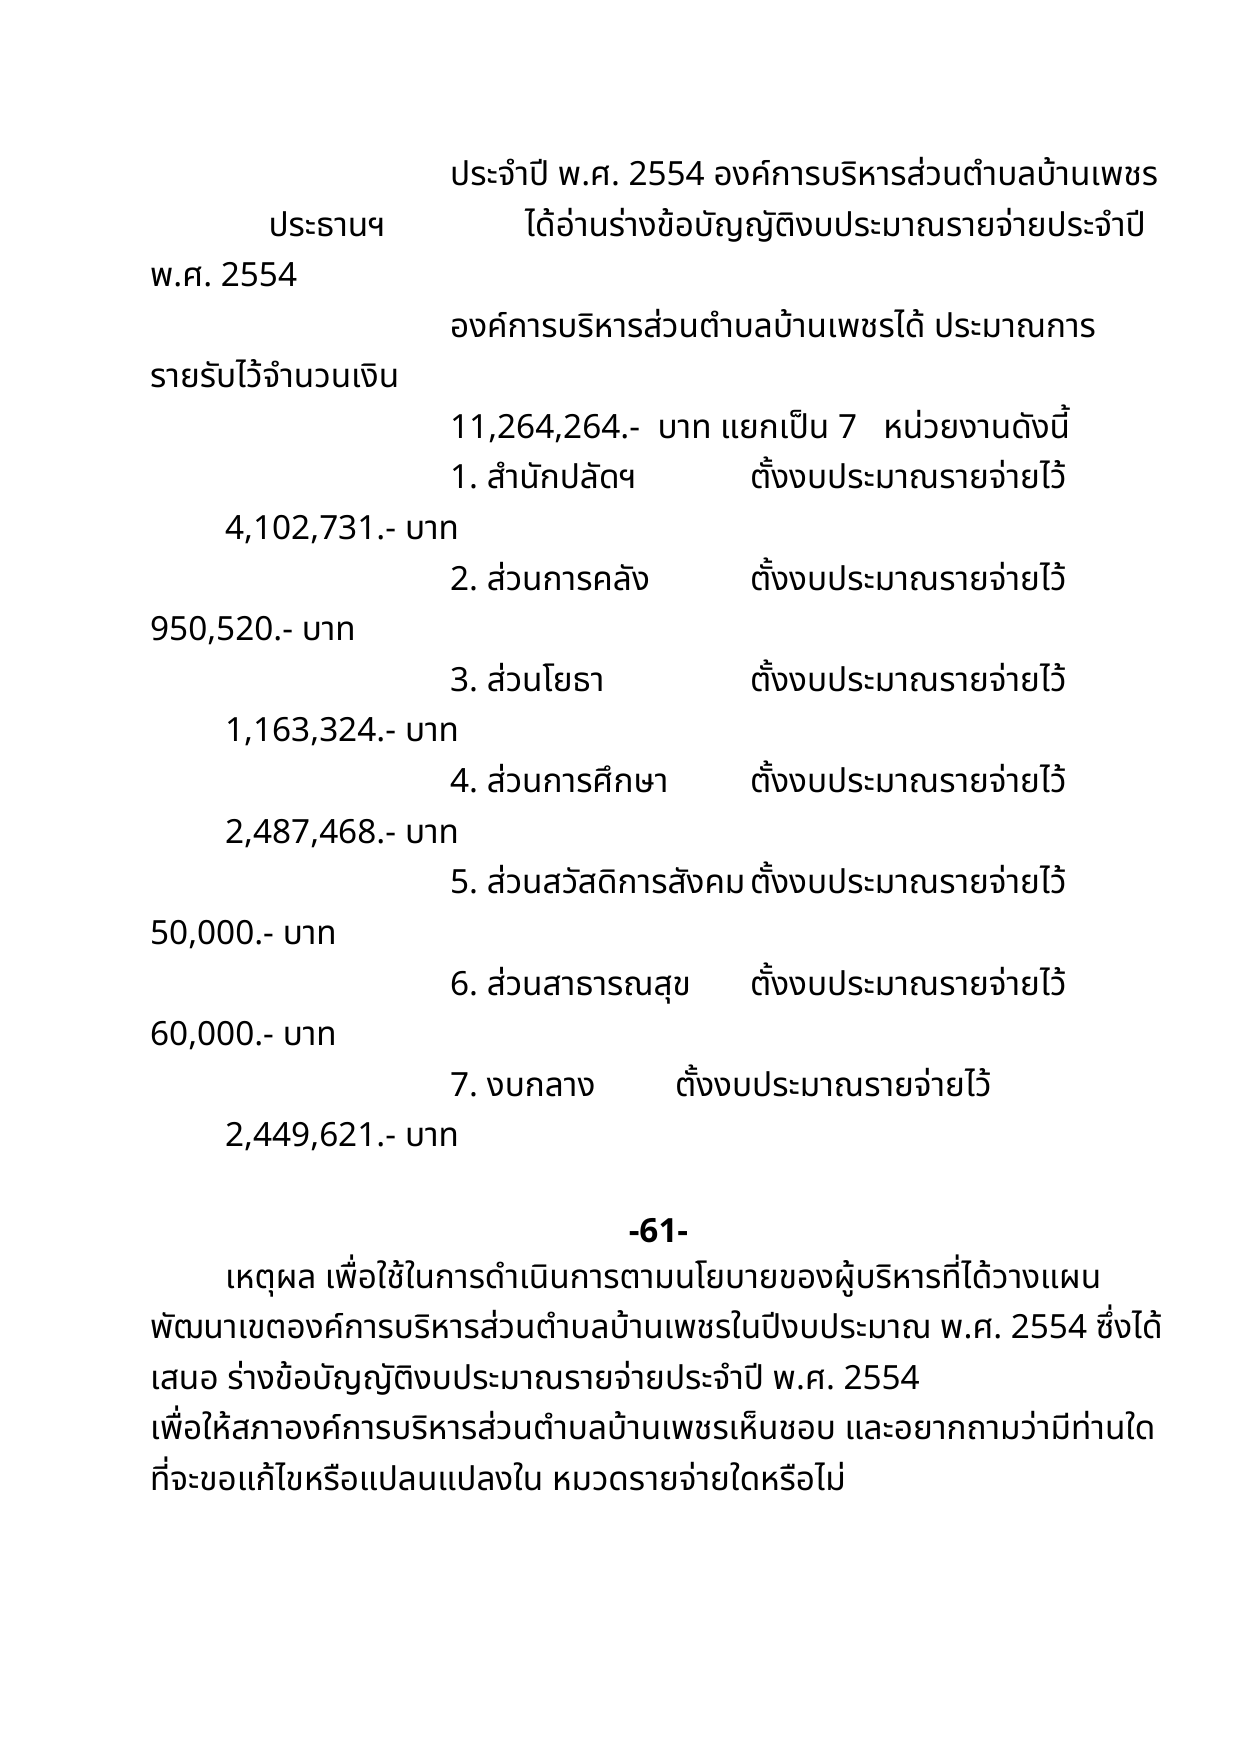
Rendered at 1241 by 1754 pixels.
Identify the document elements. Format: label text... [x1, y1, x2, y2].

text เพื่อให้สภาองค์การบริหารส่วนตำบลบ้านเพชรเห็นชอบ และอยากถามว่ามีท่านใดที่จะขอแก้ไขหรือแปลนแปลงใน หมวดรายจ่ายใดหรือไม่ [150, 1404, 1167, 1505]
text 5. ส่วนสวัสดิการสังคม ตั้งงบประมาณรายจ่ายไว้ 50,000.- บาท [150, 858, 1167, 959]
text 3. ส่วนโยธา ตั้งงบประมาณรายจ่ายไว้ 1,163,324.- บาท [150, 656, 1167, 757]
text ประจำปี พ.ศ. 2554 องค์การบริหารส่วนตำบลบ้านเพชร [150, 150, 1167, 201]
text องค์การบริหารส่วนตำบลบ้านเพชรได้ ประมาณการรายรับไว้จำนวนเงิน [150, 302, 1167, 402]
text 1. สำนักปลัดฯ ตั้งงบประมาณรายจ่ายไว้ 4,102,731.- บาท [150, 453, 1167, 554]
text ประธานฯ ได้อ่านร่างข้อบัญญัติงบประมาณรายจ่ายประจำปี พ.ศ. 2554 [150, 201, 1167, 302]
text เหตุผล เพื่อใช้ในการดำเนินการตามนโยบายของผู้บริหารที่ได้วางแผนพัฒนาเขตองค์การบริหารส่วนตำบลบ้านเพชรในปีงบประมาณ พ.ศ. 2554 ซึ่งได้เสนอ ร่างข้อบัญญัติงบประมาณรายจ่ายประจำปี พ.ศ. 2554 [150, 1253, 1167, 1404]
text 7. งบกลาง ตั้งงบประมาณรายจ่ายไว้ 2,449,621.- บาท [150, 1061, 1167, 1162]
text -61- [150, 1207, 1167, 1253]
text 6. ส่วนสาธารณสุข ตั้งงบประมาณรายจ่ายไว้ 60,000.- บาท [150, 959, 1167, 1061]
text 2. ส่วนการคลัง ตั้งงบประมาณรายจ่ายไว้ 950,520.- บาท [150, 554, 1167, 656]
text 11,264,264.- บาท แยกเป็น 7 หน่วยงานดังนี้ [150, 402, 1167, 453]
text 4. ส่วนการศึกษา ตั้งงบประมาณรายจ่ายไว้ 2,487,468.- บาท [150, 757, 1167, 858]
